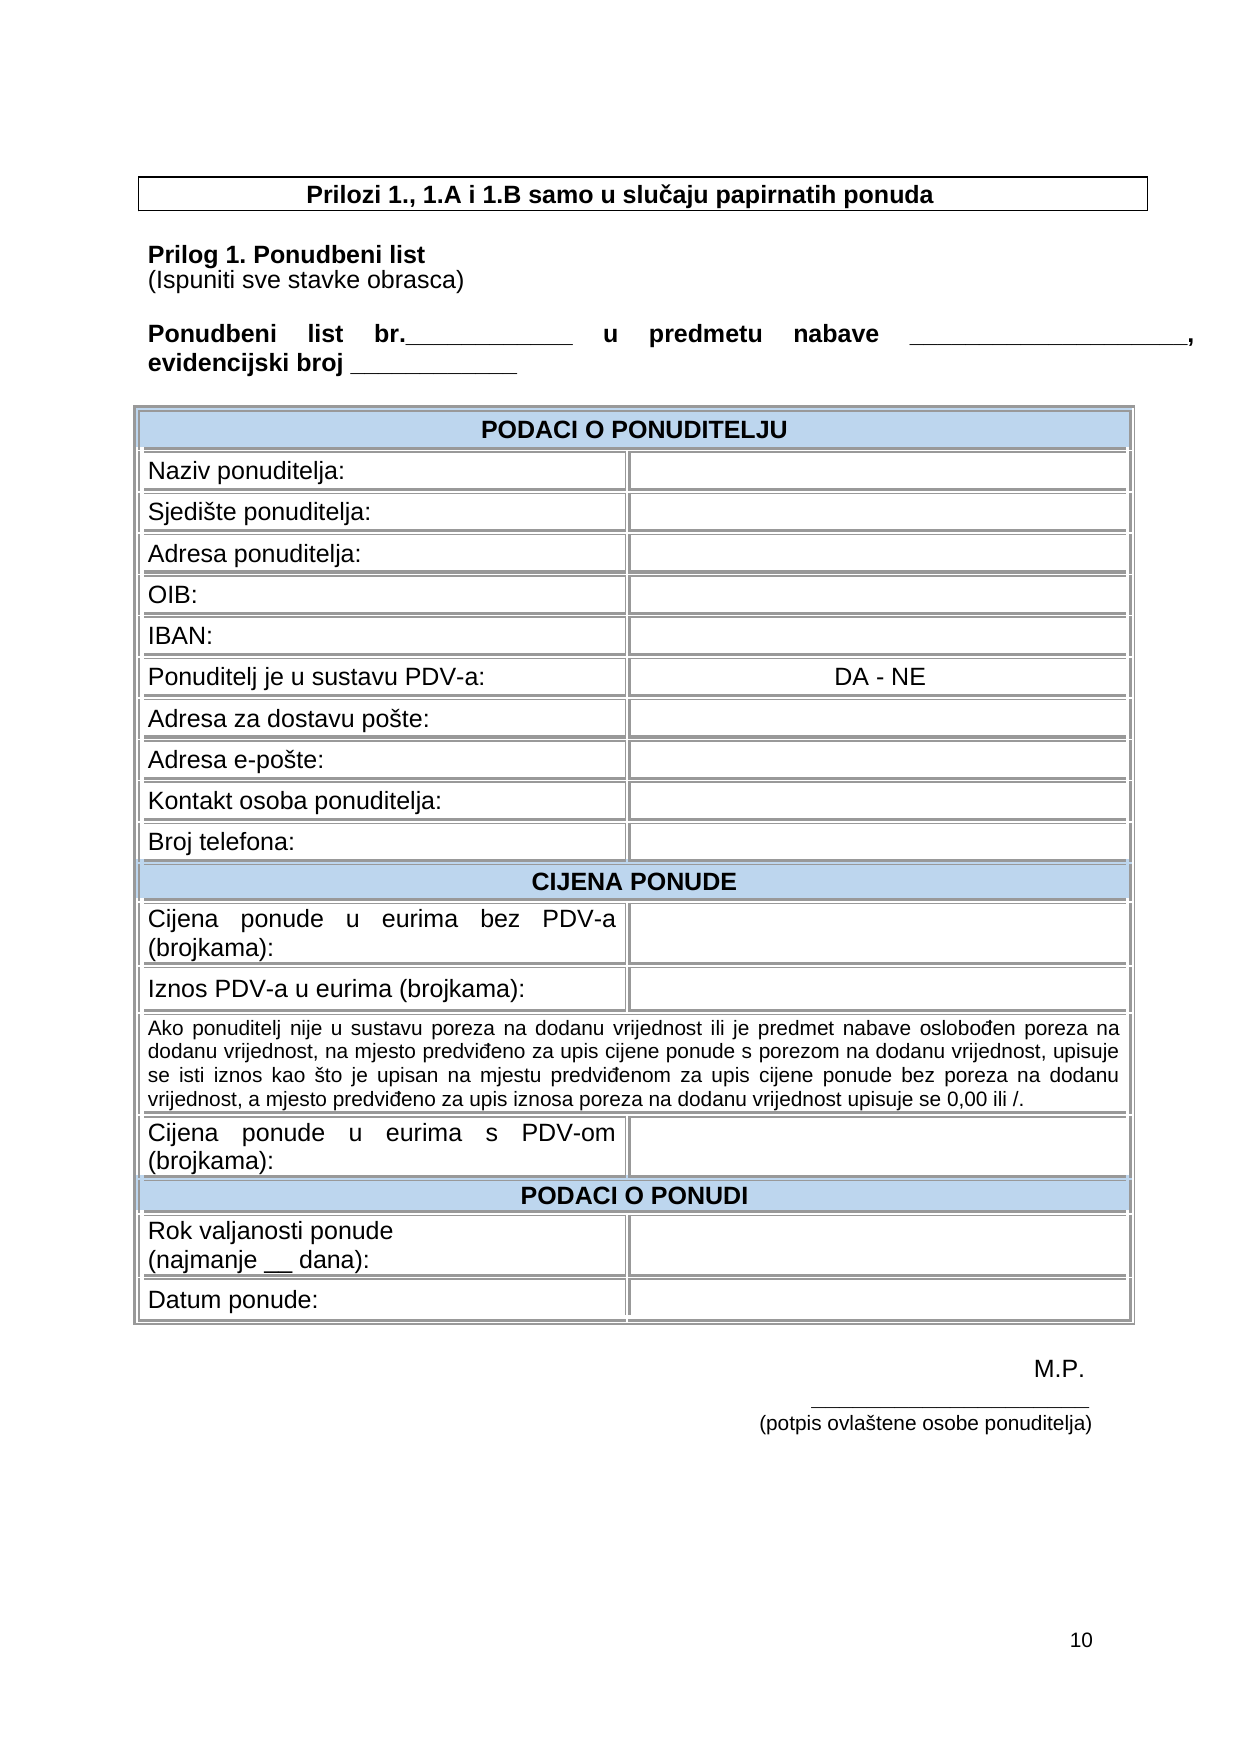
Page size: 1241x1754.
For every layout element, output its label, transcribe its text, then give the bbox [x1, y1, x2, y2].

table_cell [628, 898, 1132, 962]
table_cell [628, 570, 1132, 612]
table_cell Datum ponude: [136, 1274, 628, 1318]
table_cell Adresa ponuditelja: [136, 529, 628, 570]
text M.P. ____________________ [811, 1353, 1092, 1411]
table_cell IBAN: [136, 612, 628, 653]
table_cell PODACI O PONUDI [136, 1175, 1132, 1210]
text Ponudbeni list br.____________ u predmetu nabave ____________________, evidencijski broj ____________ [148, 319, 1196, 376]
table_cell [628, 447, 1132, 488]
text Prilog 1. Ponudbeni list [148, 240, 1092, 269]
table_cell CIJENA PONUDE [136, 859, 1132, 898]
table_cell Kontakt osoba ponuditelja: [136, 777, 628, 818]
table_cell [628, 1210, 1132, 1274]
table_cell [628, 1111, 1132, 1175]
text (Ispuniti sve stavke obrasca) [148, 269, 1092, 294]
table_cell Iznos PDV-a u eurima (brojkama): [136, 962, 628, 1009]
table_cell OIB: [136, 570, 628, 612]
table_cell [628, 777, 1132, 818]
table_cell [628, 694, 1132, 735]
table_cell [628, 735, 1132, 777]
table_cell Broj telefona: [136, 818, 628, 859]
table_cell Ako ponuditelj nije u sustavu poreza na dodanu vrijednost ili je predmet nabave oslobođen poreza na dodanu vrijednost, na mjesto predviđeno za upis cijene ponude s porezom na dodanu vrijednost, upisuje se isti iznos kao što je upisan na mjestu predviđenom za upis cijene ponude bez poreza na dodanu vrijednost, a mjesto predviđeno za upis iznosa poreza na dodanu vrijednost upisuje se 0,00 ili /. [136, 1009, 1132, 1111]
table_cell [628, 612, 1132, 653]
table_cell Rok valjanosti ponude (najmanje __ dana): [136, 1210, 628, 1274]
table_cell [628, 1274, 1132, 1318]
table_cell [628, 818, 1132, 859]
table_header PODACI O PONUDITELJU [140, 412, 1129, 447]
table_cell Cijena ponude u eurima bez PDV-a (brojkama): [136, 898, 628, 962]
table_cell Adresa za dostavu pošte: [136, 694, 628, 735]
table_cell Ponuditelj je u sustavu PDV-a: [136, 653, 628, 694]
table_cell DA - NE [628, 653, 1132, 694]
table_cell Adresa e-pošte: [136, 735, 628, 777]
table_cell [628, 529, 1132, 570]
text Prilozi 1., 1.A i 1.B samo u slučaju papirnatih ponuda [139, 178, 1147, 210]
table_cell Cijena ponude u eurima s PDV-om (brojkama): [136, 1111, 628, 1175]
table_cell [628, 962, 1132, 1009]
table_cell Sjedište ponuditelja: [136, 488, 628, 529]
table_cell [628, 488, 1132, 529]
text (potpis ovlaštene osobe ponuditelja) [185, 1411, 1092, 1435]
table_cell Naziv ponuditelja: [136, 447, 628, 488]
